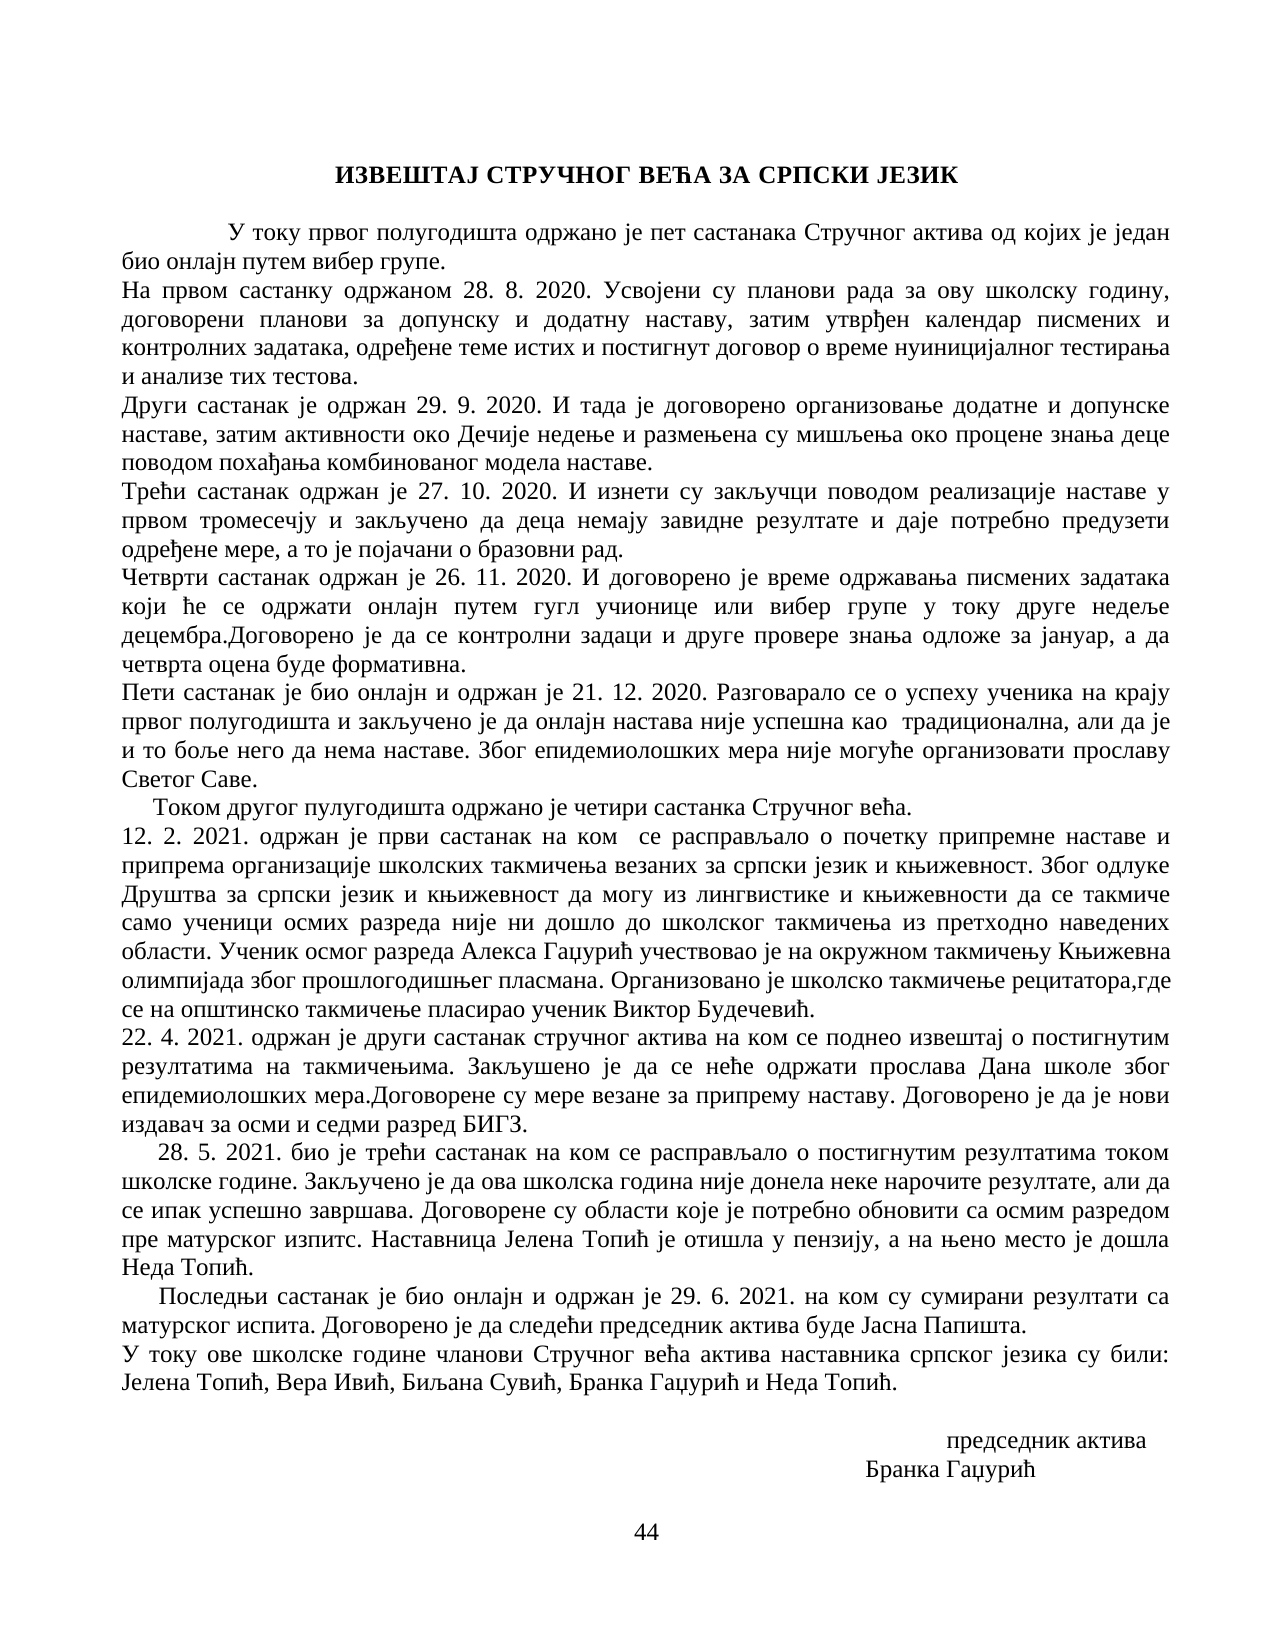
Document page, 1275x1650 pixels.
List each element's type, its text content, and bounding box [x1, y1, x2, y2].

text Други састанак је одржан 29. 9. 2020. И тада је договорено организовање додатне и допунске наставе, затим активности око Дечије недење и размењена су мишљења око процене знања деце поводом похађања комбинованог модела наставе. [121, 390, 1171, 476]
text Пети састанак је био онлајн и одржан је 21. 12. 2020. Разговарало се о успеху ученика на крају првог полугодишта и закључено је да онлајн настава није успешна као традиционална, али да је и то боље него да нема наставе. Због епидемиолошких мера није могуће организовати прославу Светог Саве. [121, 677, 1171, 792]
text Трећи састанак одржан је 27. 10. 2020. И изнети су закључци поводом реализације наставе у првом тромесечју и закључено да деца немају завидне резултате и даје потребно предузети одређене мере, а то је појачани о бразовни рад. [121, 476, 1171, 562]
text У току првог полугодишта одржано је пет састанака Стручног актива од којих је један био онлајн путем вибер групе. [121, 217, 1171, 275]
text У току ове школске године чланови Стручног већа актива наставника српског језика су били: Јелена Топић, Вера Ивић, Биљана Сувић, Бранка Гаџурић и Неда Топић. [121, 1339, 1171, 1396]
text ИЗВЕШТАЈ СТРУЧНОГ ВЕЋА ЗА СРПСКИ ЈЕЗИК [121, 160, 1171, 189]
text 28. 5. 2021. био је трећи састанак на ком се расправљало о постигнутим резултатима током школске године. Закључено је да ова школска година није донела неке нарочите резултате, али да се ипак успешно завршава. Договорене су области које је потребно обновити са осмим разредом пре матурског изпитс. Наставница Јелена Топић је отишла у пензију, а на њено место је дошла Неда Топић. [121, 1137, 1171, 1281]
text Бранка Гаџурић [121, 1454, 1171, 1482]
text председник актива [121, 1425, 1171, 1454]
text Четврти састанак одржан је 26. 11. 2020. И договорено је време одржавања писмених задатака који ће се одржати онлајн путем гугл учионице или вибер групе у току друге недеље децембра.Договорено је да се контролни задаци и друге провере знања одложе за јануар, а да четврта оцена буде формативна. [121, 562, 1171, 677]
text 12. 2. 2021. одржан је први састанак на ком се расправљало о почетку припремне наставе и припрема организације школских такмичења везаних за српски језик и књижевност. Због одлуке Друштва за српски језик и књижевност да могу из лингвистике и књижевности да се такмиче само ученици осмих разреда није ни дошло до школског такмичења из претходно наведених области. Ученик осмог разреда Алекса Гаџурић учествовао је на окружном такмичењу Књижевна олимпијада због прошлогодишњег пласмана. Организовано је школско такмичење рецитатора,где се на општинско такмичење пласирао ученик Виктор Будечевић. [121, 821, 1171, 1022]
text 22. 4. 2021. одржан је други састанак стручног актива на ком се поднео извештај о постигнутим резултатима на такмичењима. Закљушено је да се неће одржати прослава Дана школе због епидемиолошких мера.Договорене су мере везане за припрему наставу. Договорено је да је нови издавач за осми и седми разред БИГЗ. [121, 1022, 1171, 1137]
text На првом састанку одржаном 28. 8. 2020. Усвојени су планови рада за ову школску годину, договорени планови за допунску и додатну наставу, затим утврђен календар писмених и контролних задатака, одређене теме истих и постигнут договор о време нуиницијалног тестирања и анализе тих тестова. [121, 275, 1171, 390]
text Током другог пулугодишта одржано је четири састанка Стручног већа. [121, 792, 1171, 821]
text Последњи састанак је био онлајн и одржан је 29. 6. 2021. на ком су сумирани резултати са матурског испита. Договорено је да следећи председник актива буде Јасна Папишта. [121, 1281, 1171, 1339]
